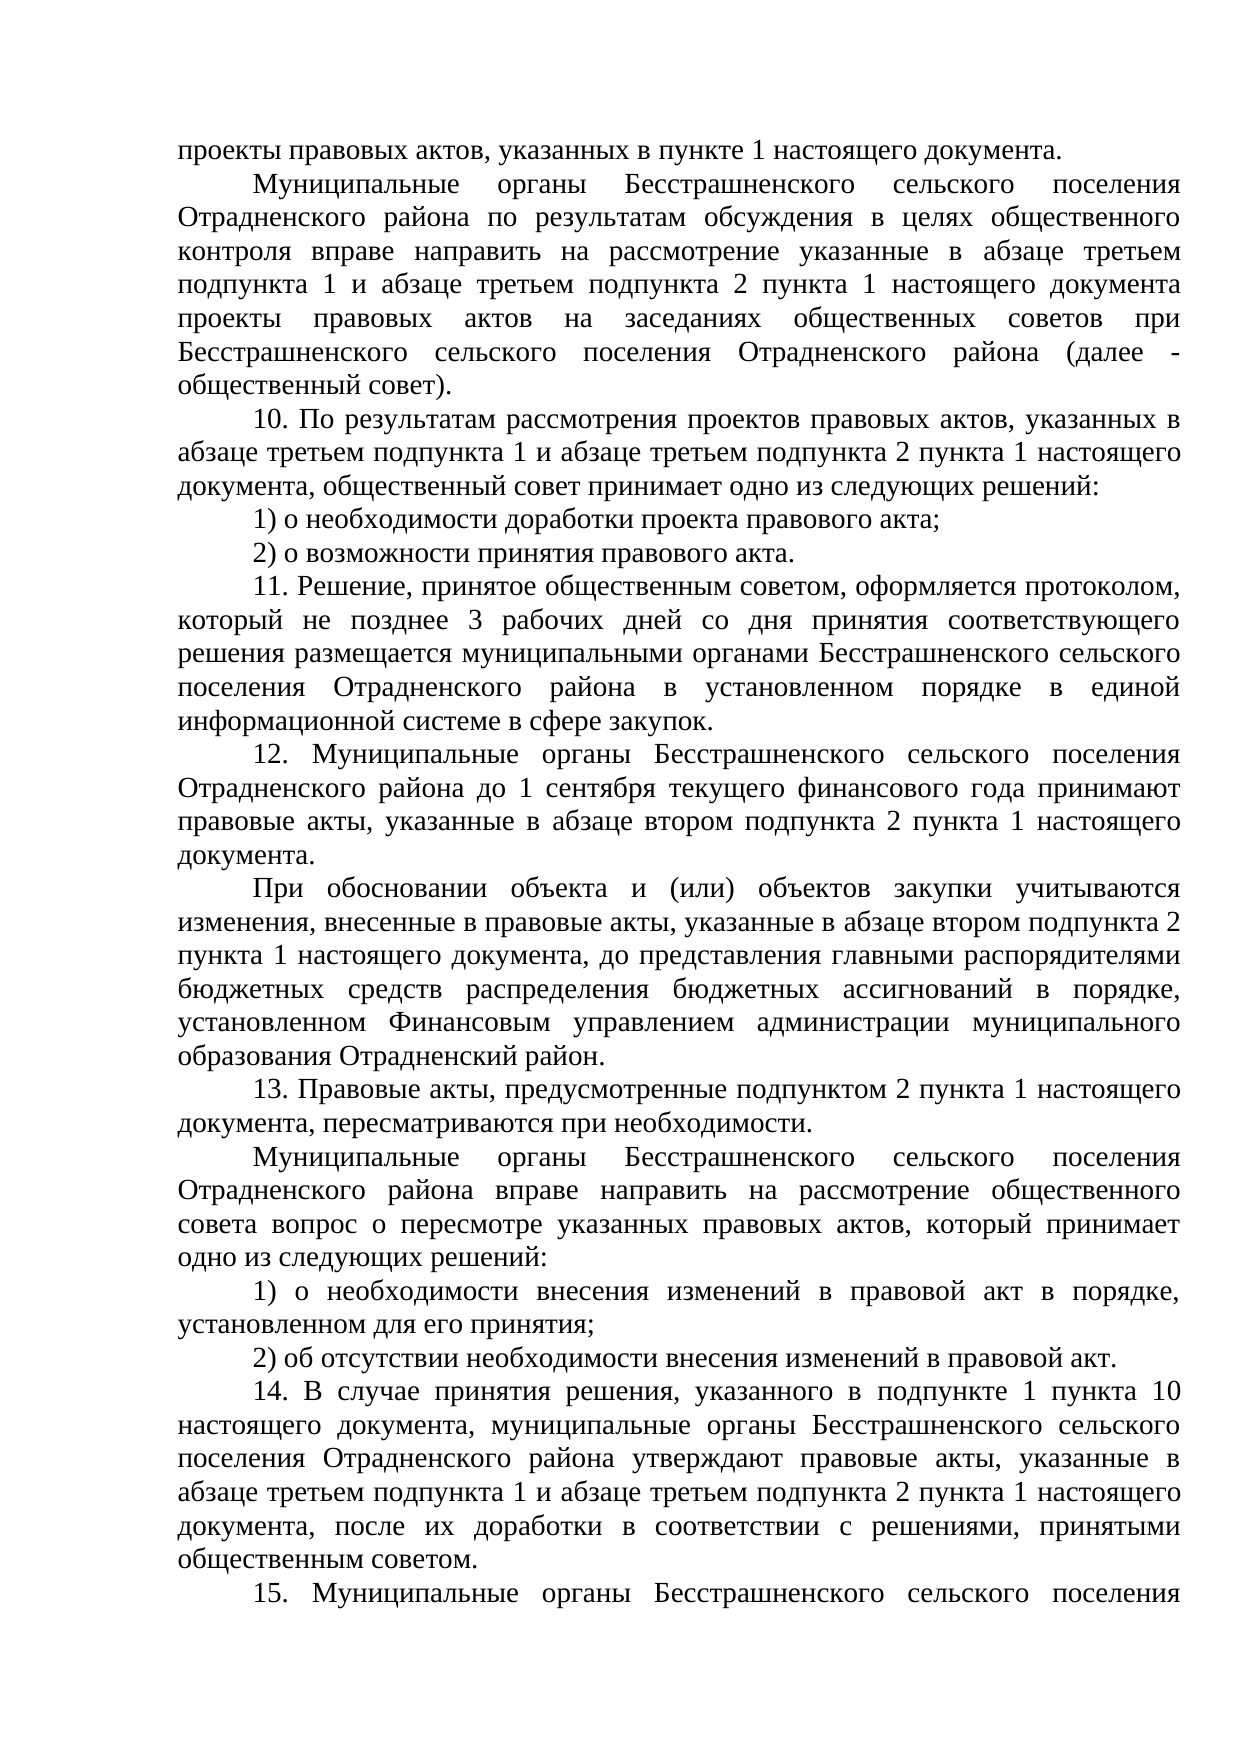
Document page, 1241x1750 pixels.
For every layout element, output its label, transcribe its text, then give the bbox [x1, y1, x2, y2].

text Муниципальные органы Бесстрашненского сельского поселения Отрадненского района вправе направить на рассмотрение общественного совета вопрос о пересмотре указанных правовых актов, который принимает одно из следующих решений: [177, 1139, 1181, 1273]
text При обосновании объекта и (или) объектов закупки учитываются изменения, внесенные в правовые акты, указанные в абзаце втором подпункта 2 пункта 1 настоящего документа, до представления главными распорядителями бюджетных средств распределения бюджетных ассигнований в порядке, установленном Финансовым управлением администрации муниципального образования Отрадненский район. [177, 870, 1181, 1072]
text 11. Решение, принятое общественным советом, оформляется протоколом, который не позднее 3 рабочих дней со дня принятия соответствующего решения размещается муниципальными органами Бесстрашненского сельского поселения Отрадненского района в установленном порядке в единой информационной системе в сфере закупок. [177, 568, 1181, 736]
text 12. Муниципальные органы Бесстрашненского сельского поселения Отрадненского района до 1 сентября текущего финансового года принимают правовые акты, указанные в абзаце втором подпункта 2 пункта 1 настоящего документа. [177, 736, 1181, 870]
text 14. В случае принятия решения, указанного в подпункте 1 пункта 10 настоящего документа, муниципальные органы Бесстрашненского сельского поселения Отрадненского района утверждают правовые акты, указанные в абзаце третьем подпункта 1 и абзаце третьем подпункта 2 пункта 1 настоящего документа, после их доработки в соответствии с решениями, принятыми общественным советом. [177, 1373, 1181, 1575]
text 1) о необходимости доработки проекта правового акта; [177, 501, 1181, 535]
text 2) об отсутствии необходимости внесения изменений в правовой акт. [177, 1340, 1181, 1373]
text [177, 1575, 1181, 1608]
text 1) о необходимости внесения изменений в правовой акт в порядке, установленном для его принятия; [177, 1273, 1181, 1340]
text Муниципальные органы Бесстрашненского сельского поселения Отрадненского района по результатам обсуждения в целях общественного контроля вправе направить на рассмотрение указанные в абзаце третьем подпункта 1 и абзаце третьем подпункта 2 пункта 1 настоящего документа проекты правовых актов на заседаниях общественных советов при Бесстрашненского сельского поселения Отрадненского района (далее - общественный совет). [177, 166, 1181, 401]
text 13. Правовые акты, предусмотренные подпунктом 2 пункта 1 настоящего документа, пересматриваются при необходимости. [177, 1072, 1181, 1139]
text 2) о возможности принятия правового акта. [177, 535, 1181, 568]
text 10. По результатам рассмотрения проектов правовых актов, указанных в абзаце третьем подпункта 1 и абзаце третьем подпункта 2 пункта 1 настоящего документа, общественный совет принимает одно из следующих решений: [177, 401, 1181, 501]
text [177, 132, 1181, 166]
